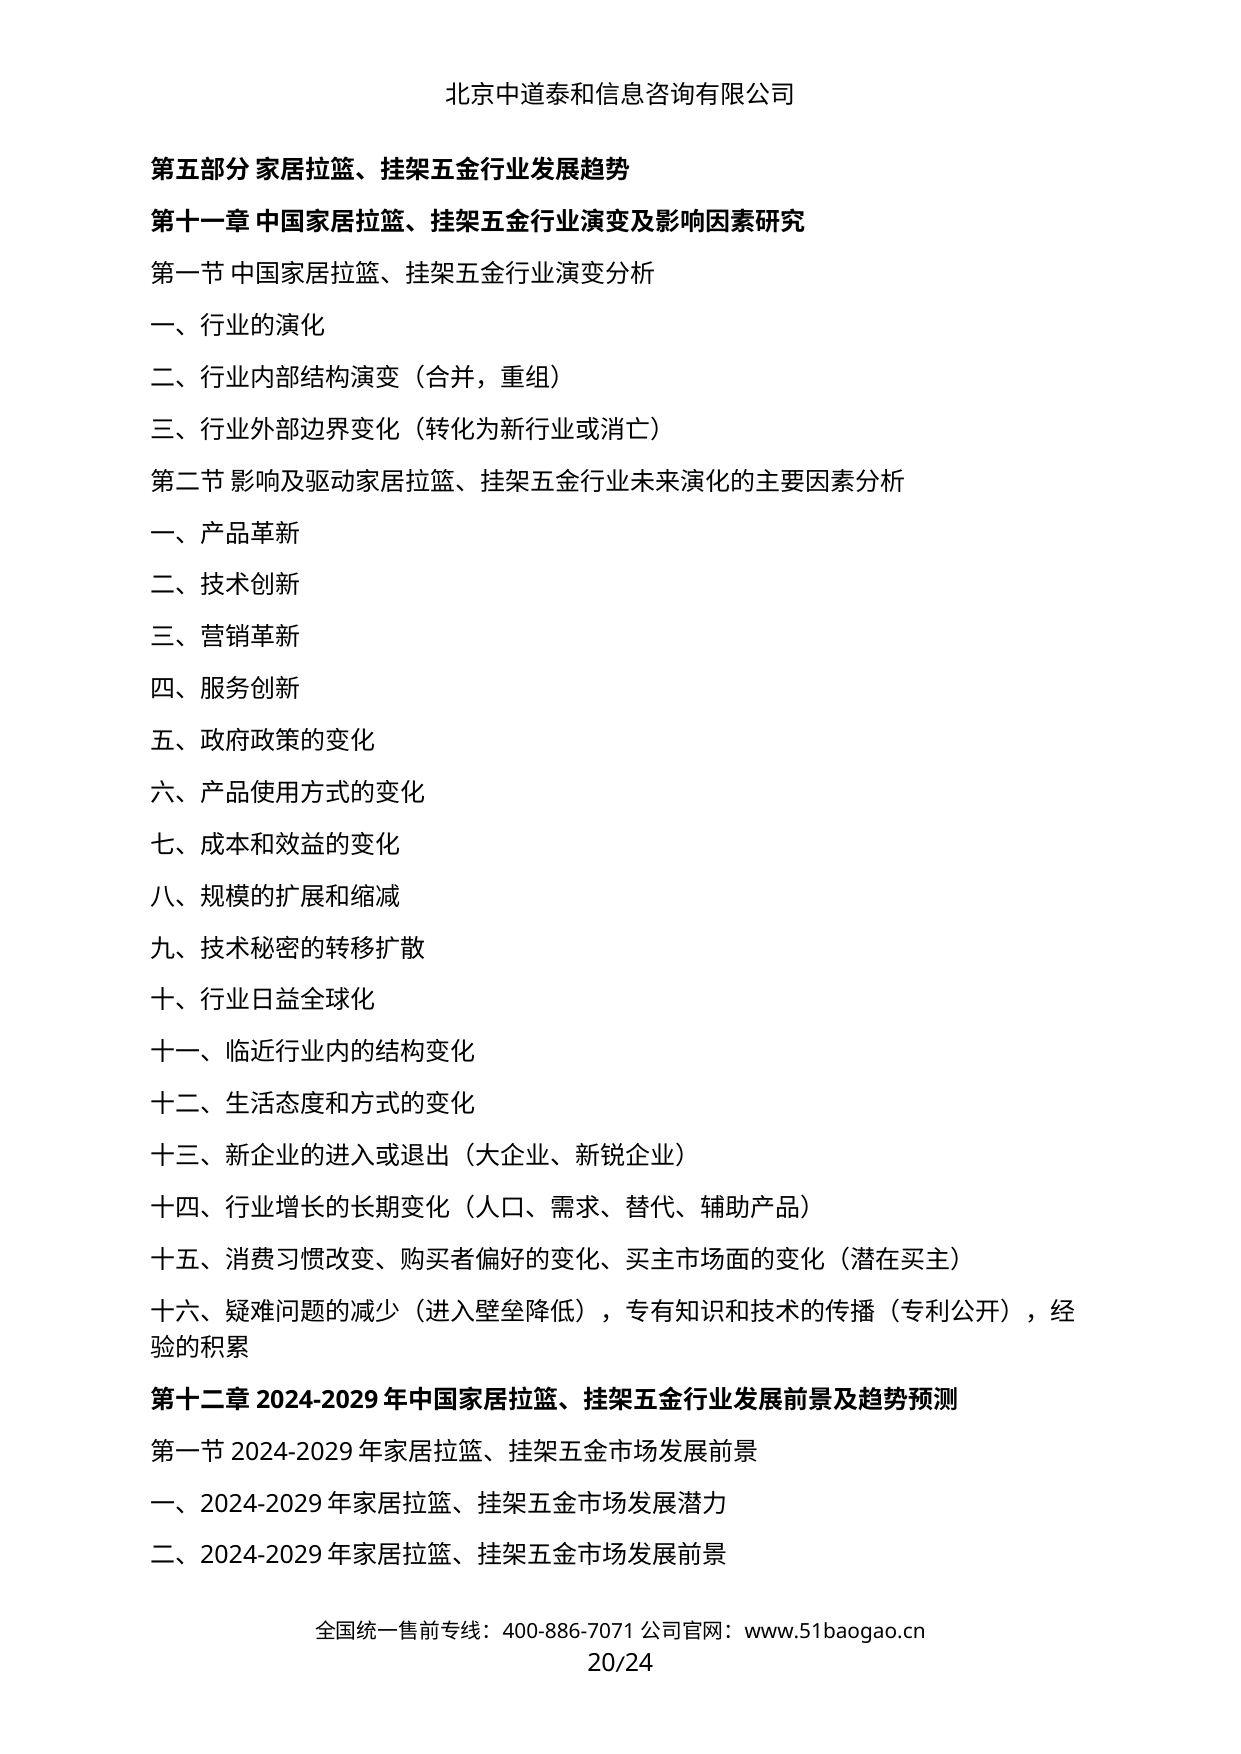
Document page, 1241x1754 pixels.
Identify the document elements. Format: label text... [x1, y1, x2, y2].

text 第二节 影响及驱动家居拉篮、挂架五金行业未来演化的主要因素分析 [150, 461, 1090, 497]
text 十一、临近行业内的结构变化 [150, 1032, 1090, 1068]
text 十三、新企业的进入或退出（大企业、新锐企业） [150, 1136, 1090, 1172]
text 一、产品革新 [150, 513, 1090, 549]
text 二、技术创新 [150, 565, 1090, 601]
text 十、行业日益全球化 [150, 980, 1090, 1016]
text 第五部分 家居拉篮、挂架五金行业发展趋势 [150, 150, 1090, 186]
text 六、产品使用方式的变化 [150, 772, 1090, 809]
text 第一节 2024-2029年家居拉篮、挂架五金市场发展前景 [150, 1431, 1090, 1467]
text 三、营销革新 [150, 617, 1090, 653]
text 七、成本和效益的变化 [150, 824, 1090, 861]
text 十四、行业增长的长期变化（人口、需求、替代、辅助产品） [150, 1187, 1090, 1224]
text 十六、疑难问题的减少（进入壁垒降低），专有知识和技术的传播（专利公开），经验的积累 [150, 1291, 1090, 1364]
text 三、行业外部边界变化（转化为新行业或消亡） [150, 409, 1090, 446]
text 一、行业的演化 [150, 306, 1090, 342]
text 第一节 中国家居拉篮、挂架五金行业演变分析 [150, 254, 1090, 290]
text 第十二章 2024-2029年中国家居拉篮、挂架五金行业发展前景及趋势预测 [150, 1379, 1090, 1416]
text 五、政府政策的变化 [150, 721, 1090, 757]
text 八、规模的扩展和缩减 [150, 876, 1090, 912]
text 二、2024-2029年家居拉篮、挂架五金市场发展前景 [150, 1535, 1090, 1571]
text 十五、消费习惯改变、购买者偏好的变化、买主市场面的变化（潜在买主） [150, 1239, 1090, 1276]
text 十二、生活态度和方式的变化 [150, 1084, 1090, 1120]
text 九、技术秘密的转移扩散 [150, 928, 1090, 964]
text 四、服务创新 [150, 669, 1090, 705]
text 第十一章 中国家居拉篮、挂架五金行业演变及影响因素研究 [150, 202, 1090, 238]
text 二、行业内部结构演变（合并，重组） [150, 357, 1090, 394]
text 一、2024-2029年家居拉篮、挂架五金市场发展潜力 [150, 1483, 1090, 1519]
